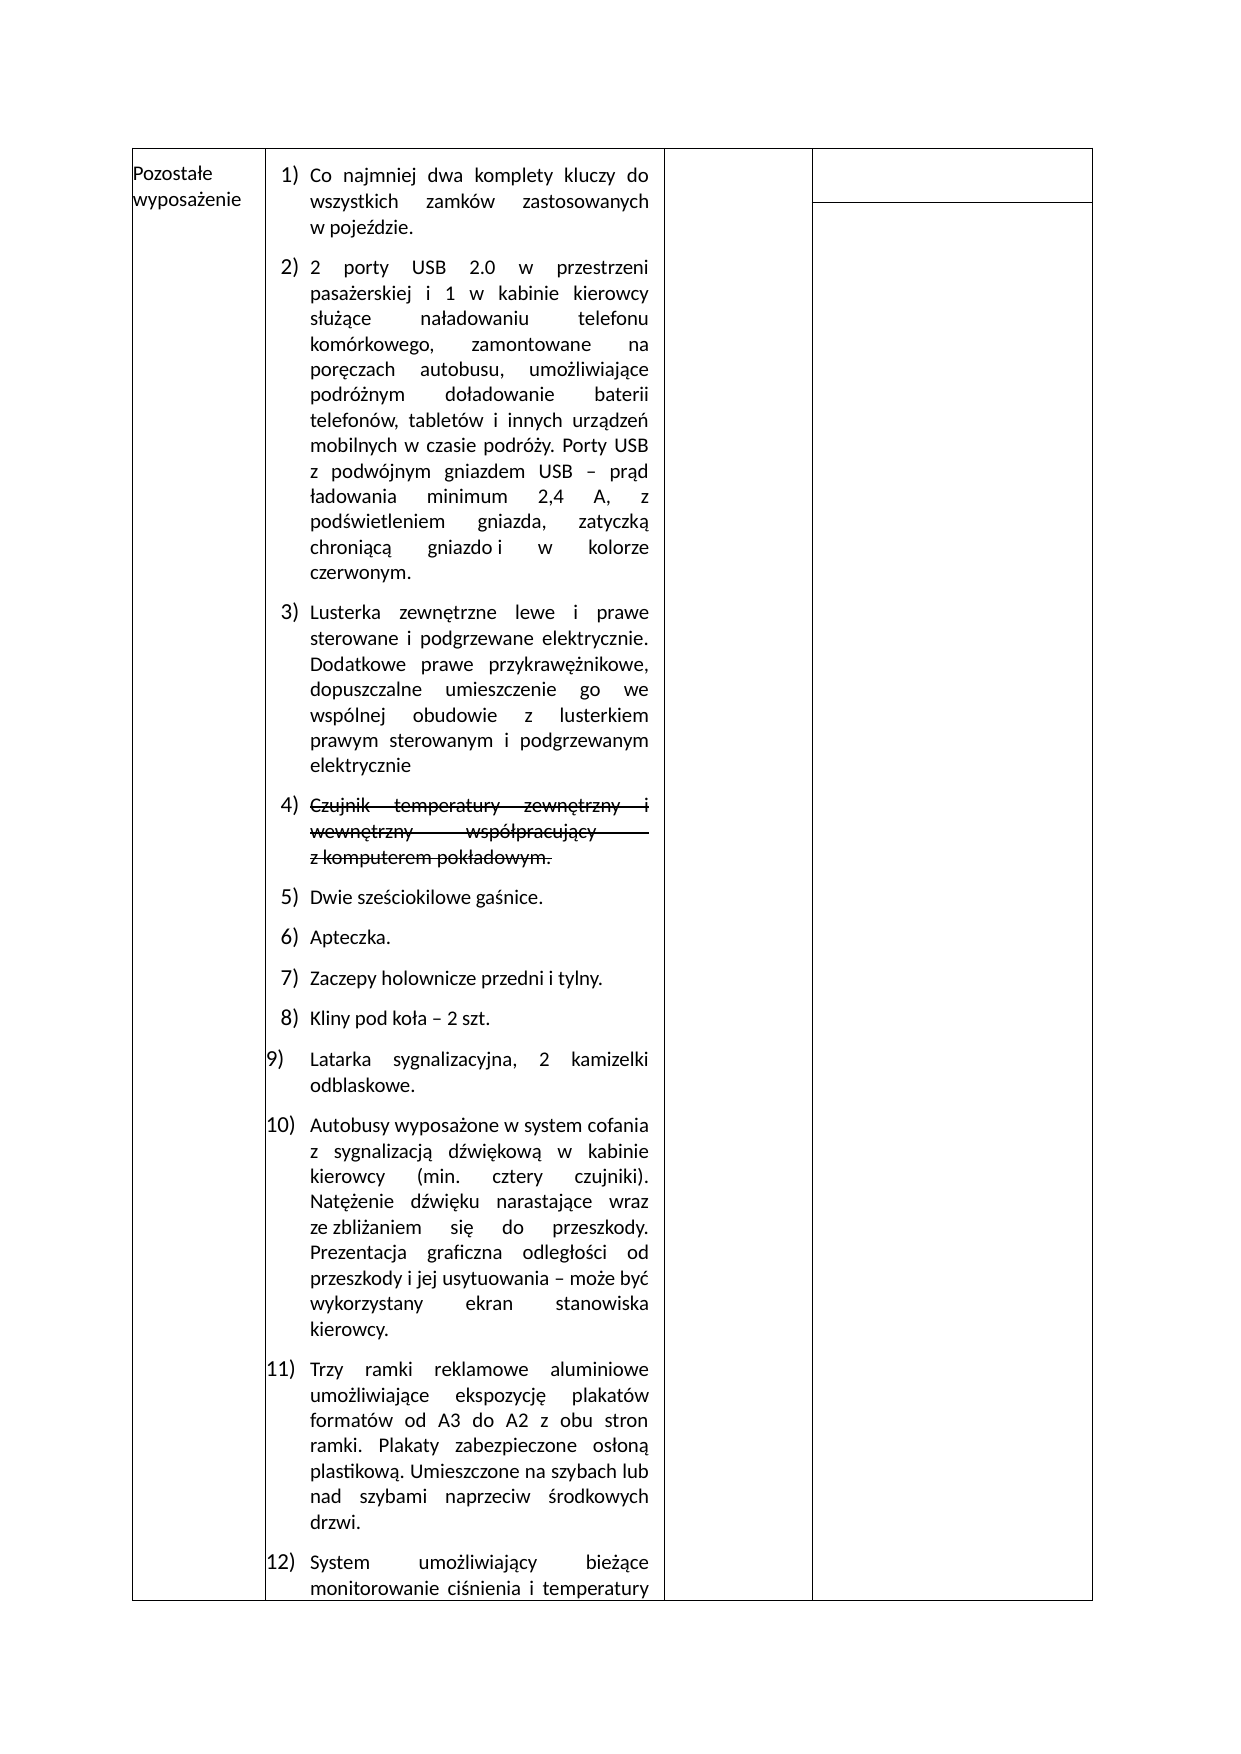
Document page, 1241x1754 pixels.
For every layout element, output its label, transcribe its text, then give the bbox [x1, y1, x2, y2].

table_cell Pozostałe wyposażenie [133, 149, 265, 1600]
table_cell [813, 203, 1092, 1600]
table_cell [813, 149, 1092, 201]
table_cell [665, 149, 812, 1600]
table_cell Co najmniej dwa komplety kluczy do wszystkich zamków zastosowanych w pojeździe. 2 porty USB 2.0 w przestrzeni pasażerskiej i 1 w kabinie kierowcy służące naładowaniu telefonu komórkowego, zamontowane na poręczach autobusu, umożliwiające podróżnym doładowanie baterii telefonów, tabletów i innych urządzeń mobilnych w czasie podróży. Porty USB z podwójnym gniazdem USB – prąd ładowania minimum 2,4 A, z podświetleniem gniazda, zatyczką chroniącą gniazdo i w kolorze czerwonym. Lusterka zewnętrzne lewe i prawe sterowane i podgrzewane elektrycznie. Dodatkowe prawe przykrawężnikowe, dopuszczalne umieszczenie go we wspólnej obudowie z lusterkiem prawym sterowanym i podgrzewanym elektrycznie Czujnik temperatury zewnętrzny i wewnętrzny współpracujący z komputerem pokładowym. Dwie sześciokilowe gaśnice. Apteczka. Zaczepy holownicze przedni i tylny. Kliny pod koła – 2 szt. Latarka sygnalizacyjna, 2 kamizelki odblaskowe. Autobusy wyposażone w system cofania z sygnalizacją dźwiękową w kabinie kierowcy (min. cztery czujniki). Natężenie dźwięku narastające wraz ze zbliżaniem się do przeszkody. Prezentacja graficzna odległości od przeszkody i jej usytuowania – może być wykorzystany ekran stanowiska kierowcy. Trzy ramki reklamowe aluminiowe umożliwiające ekspozycję plakatów formatów od A3 do A2 z obu stron ramki. Plakaty zabezpieczone osłoną plastikową. Umieszczone na szybach lub nad szybami naprzeciw środkowych drzwi. System umożliwiający bieżące monitorowanie ciśnienia i temperatury ogumienia. Informacje powinny być wyświetlane na wyświetlaczu deski rozdzielczej pojazdu a w przypadku, gdy technicznie jest to niemożliwe, wyświetlane na wyświetlaczu umieszczonym w kabinie kierowcy. Informacje powinny odwzorowywać rzeczywisty układ kół i osi pojazdu. System przekazuje dane o przekroczeniu progów bezpieczeństwa. System powinien zawierać czujniki ciśnienia i temperatury wklejane do wewnętrznej strony opon z możliwością ich przekładania w przypadku wymiany ogumienia lub umieszczone w okolicy zaworu pompowania opony. Każdy autobus powinien posiadać złącze diagnostyczne w łatwo dostępnym miejscu dla obsługi, diagnozy i konfiguracji systemu poprzez dostarczony wraz z autobusami odpowiedni tester. Wykonawca jest zobowiązany dostarczyć przenośne urządzenie/a diagnostyczne wraz z zainstalowanym oprogramowaniem w jęz. polskim, niezbędnymi interfejsami i okablowaniem, służące do diagnostyki całopojazdowej oferowanych autobusów i ich wszystkich podzespołów sterowanych elektronicznie, a w szczególności: baterii trakcyjnych, napędu elektrycznego wraz z systemem sterowania, systemu odzyskiwania (rekuperacji) energii do wspomagania elektrycznego, a także awarii systemu elektrycznego. Dostawca zobowiązany jest w okresie gwarancji aktualizować je oraz udzielić licencji na programy na okres 10 lat. Układ czyszczenia szyby przedniej – zbiornik na płyn wykonany z tworzywa sztucznego, napęd wycieraczek z regulowaną częstotliwością pracy (minimum dwie prędkości), silnik wycieraczek odporny na przeciążenia. [266, 149, 664, 1600]
